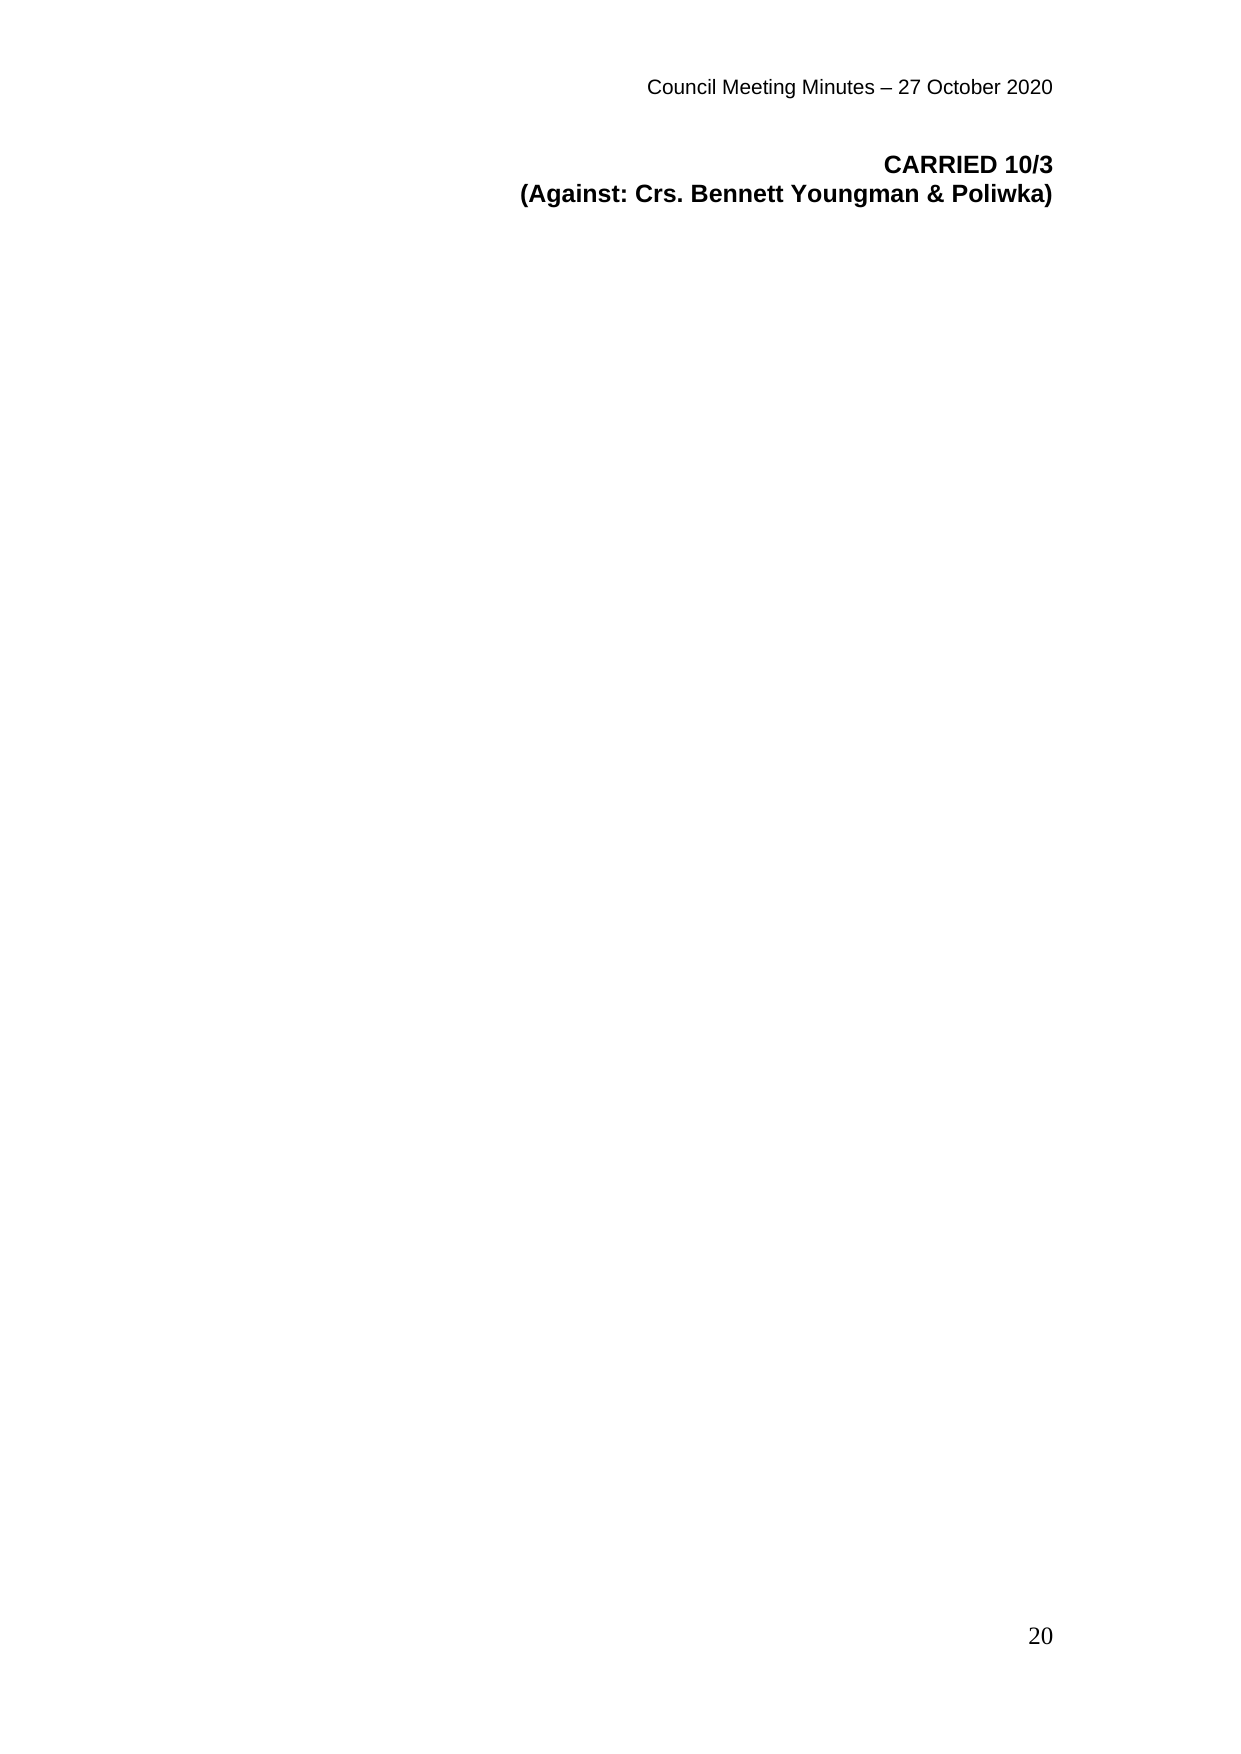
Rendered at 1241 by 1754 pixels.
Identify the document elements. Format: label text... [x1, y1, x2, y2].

text (Against: Crs. Bennett Youngman & Poliwka) [187, 179, 1053, 207]
text CARRIED 10/3 [187, 150, 1053, 179]
